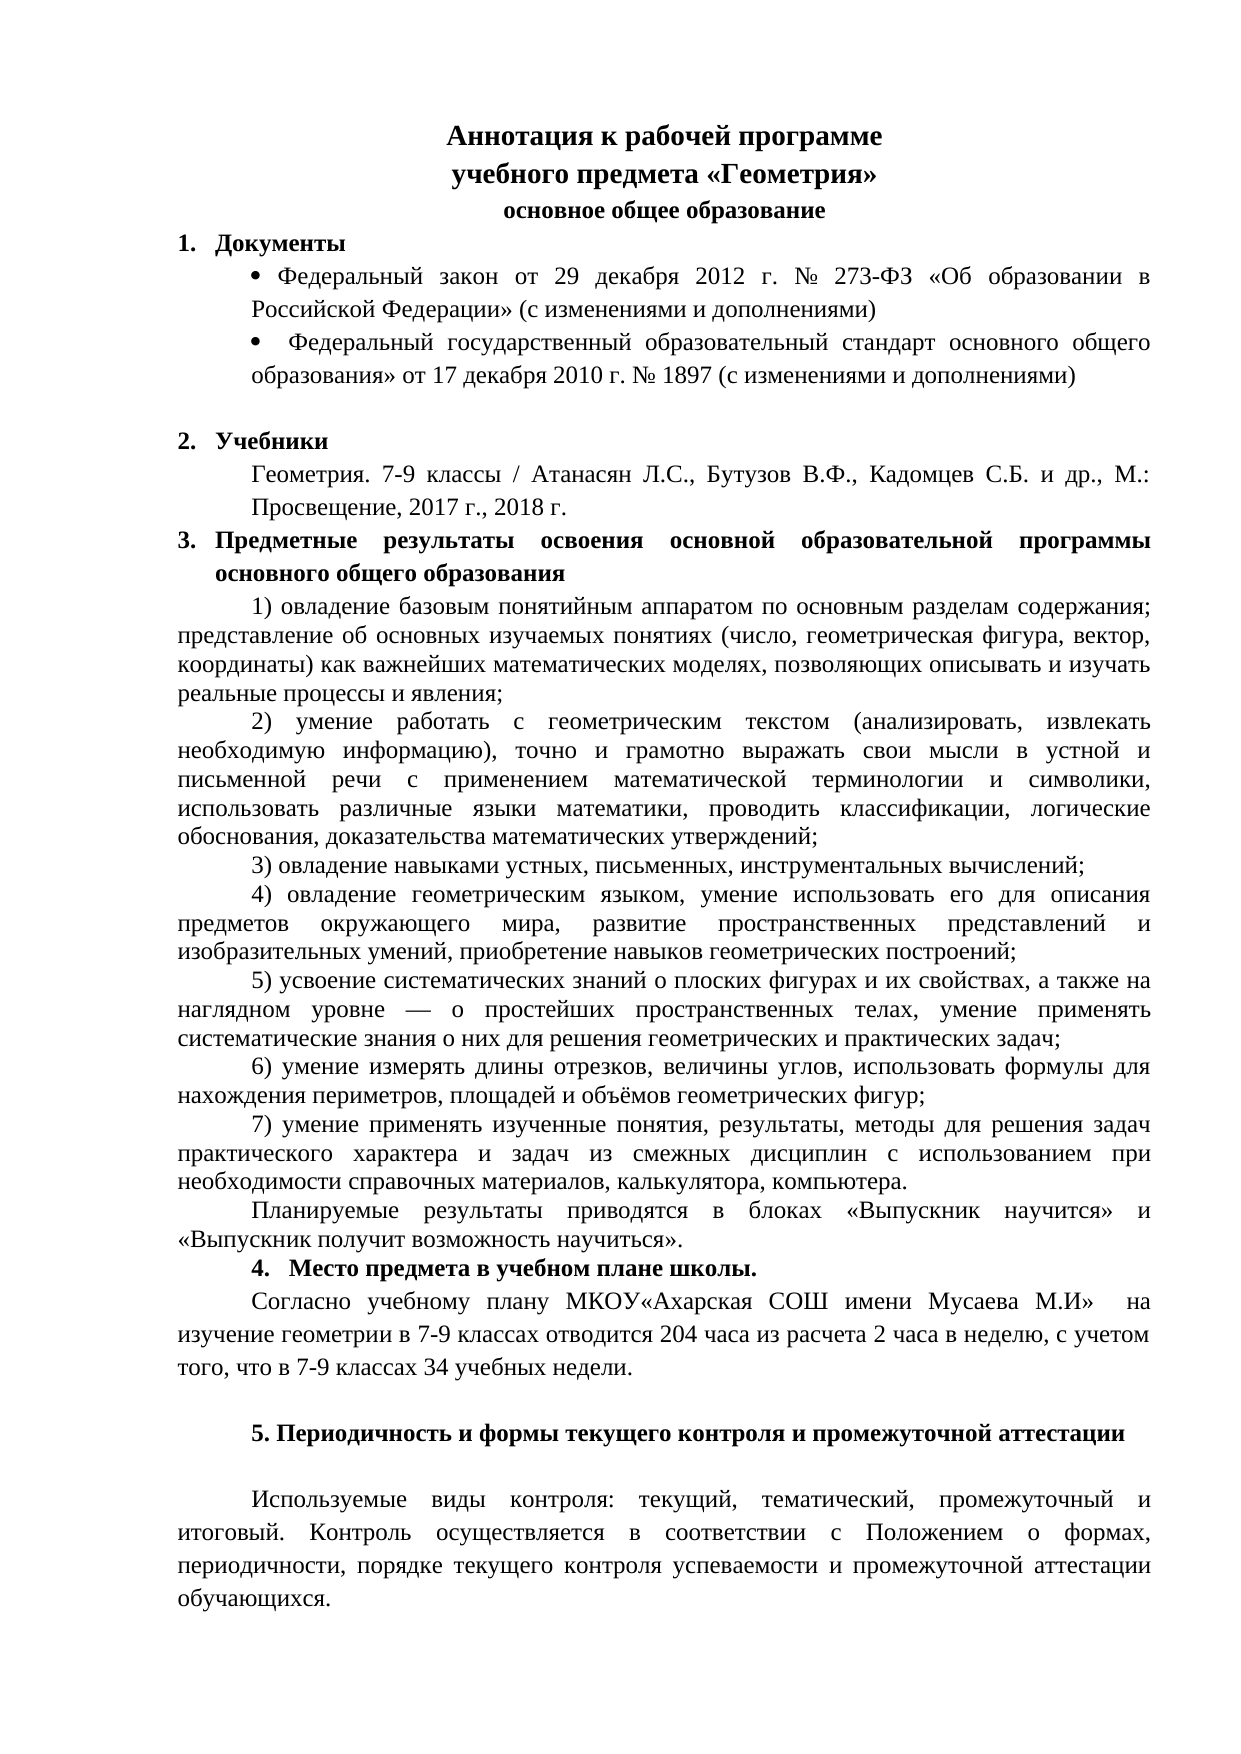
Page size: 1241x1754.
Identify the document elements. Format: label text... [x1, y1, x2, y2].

text 3) овладение навыками устных, письменных, инструментальных вычислений; [177, 850, 1152, 879]
list Учебники [177, 426, 1152, 455]
text 5) усвоение систематических знаний о плоских фигурах и их свойствах, а также на наглядном уровне — о простейших пространственных телах, умение применять систематические знания о них для решения геометрических и практических задач; [177, 965, 1152, 1051]
text 6) умение измерять длины отрезков, величины углов, использовать формулы для нахождения периметров, площадей и объёмов геометрических фигур; [177, 1051, 1152, 1109]
list Геометрия. 7-9 классы / Атанасян Л.С., Бутузов В.Ф., Кадомцев С.Б. и др., М.: Просвещение, 2017 г., 2018 г. [251, 459, 1152, 521]
text 7) умение применять изученные понятия, результаты, методы для решения задач практического характера и задач из смежных дисциплин с использованием при необходимости справочных материалов, калькулятора, компьютера. [177, 1109, 1152, 1195]
text основное общее образование [177, 195, 1152, 224]
text Аннотация к рабочей программе [177, 118, 1152, 152]
list Место предмета в учебном плане школы. [251, 1253, 1152, 1281]
list Документы [177, 228, 1152, 257]
list Предметные результаты освоения основной образовательной программы основного общего образования [177, 525, 1152, 587]
list Федеральный закон от 29 декабря 2012 г. № 273-ФЗ «Об образовании в Российской Федерации» (с изменениями и дополнениями) [251, 261, 1152, 323]
text 4) овладение геометрическим языком, умение использовать его для описания предметов окружающего мира, развитие пространственных представлений и изобразительных умений, приобретение навыков геометрических построений; [177, 879, 1152, 965]
text 5. Периодичность и формы текущего контроля и промежуточной аттестации [177, 1418, 1152, 1447]
text Используемые виды контроля: текущий, тематический, промежуточный и итоговый. Контроль осуществляется в соответствии с Положением о формах, периодичности, порядке текущего контроля успеваемости и промежуточной аттестации обучающихся. [177, 1484, 1152, 1612]
list Согласно учебному плану МКОУ«Ахарская СОШ имени Мусаева М.И» на изучение геометрии в 7-9 классах отводится 204 часа из расчета 2 часа в неделю, с учетом того, что в 7-9 классах 34 учебных недели. [177, 1286, 1152, 1381]
text учебного предмета «Геометрия» [177, 157, 1152, 190]
list Федеральный государственный образовательный стандарт основного общего образования» от 17 декабря 2010 г. № 1897 (с изменениями и дополнениями) [251, 327, 1152, 389]
text 2) умение работать с геометрическим текстом (анализировать, извлекать необходимую информацию), точно и грамотно выражать свои мысли в устной и письменной речи с применением математической терминологии и символики, использовать различные языки математики, проводить классификации, логические обоснования, доказательства математических утверждений; [177, 706, 1152, 850]
text Планируемые результаты приводятся в блоках «Выпускник научится» и «Выпускник получит возможность научиться». [177, 1195, 1152, 1253]
text 1) овладение базовым понятийным аппаратом по основным разделам содержания; представление об основных изучаемых понятиях (число, геометрическая фигура, вектор, координаты) как важнейших математических моделях, позволяющих описывать и изучать реальные процессы и явления; [177, 591, 1152, 706]
